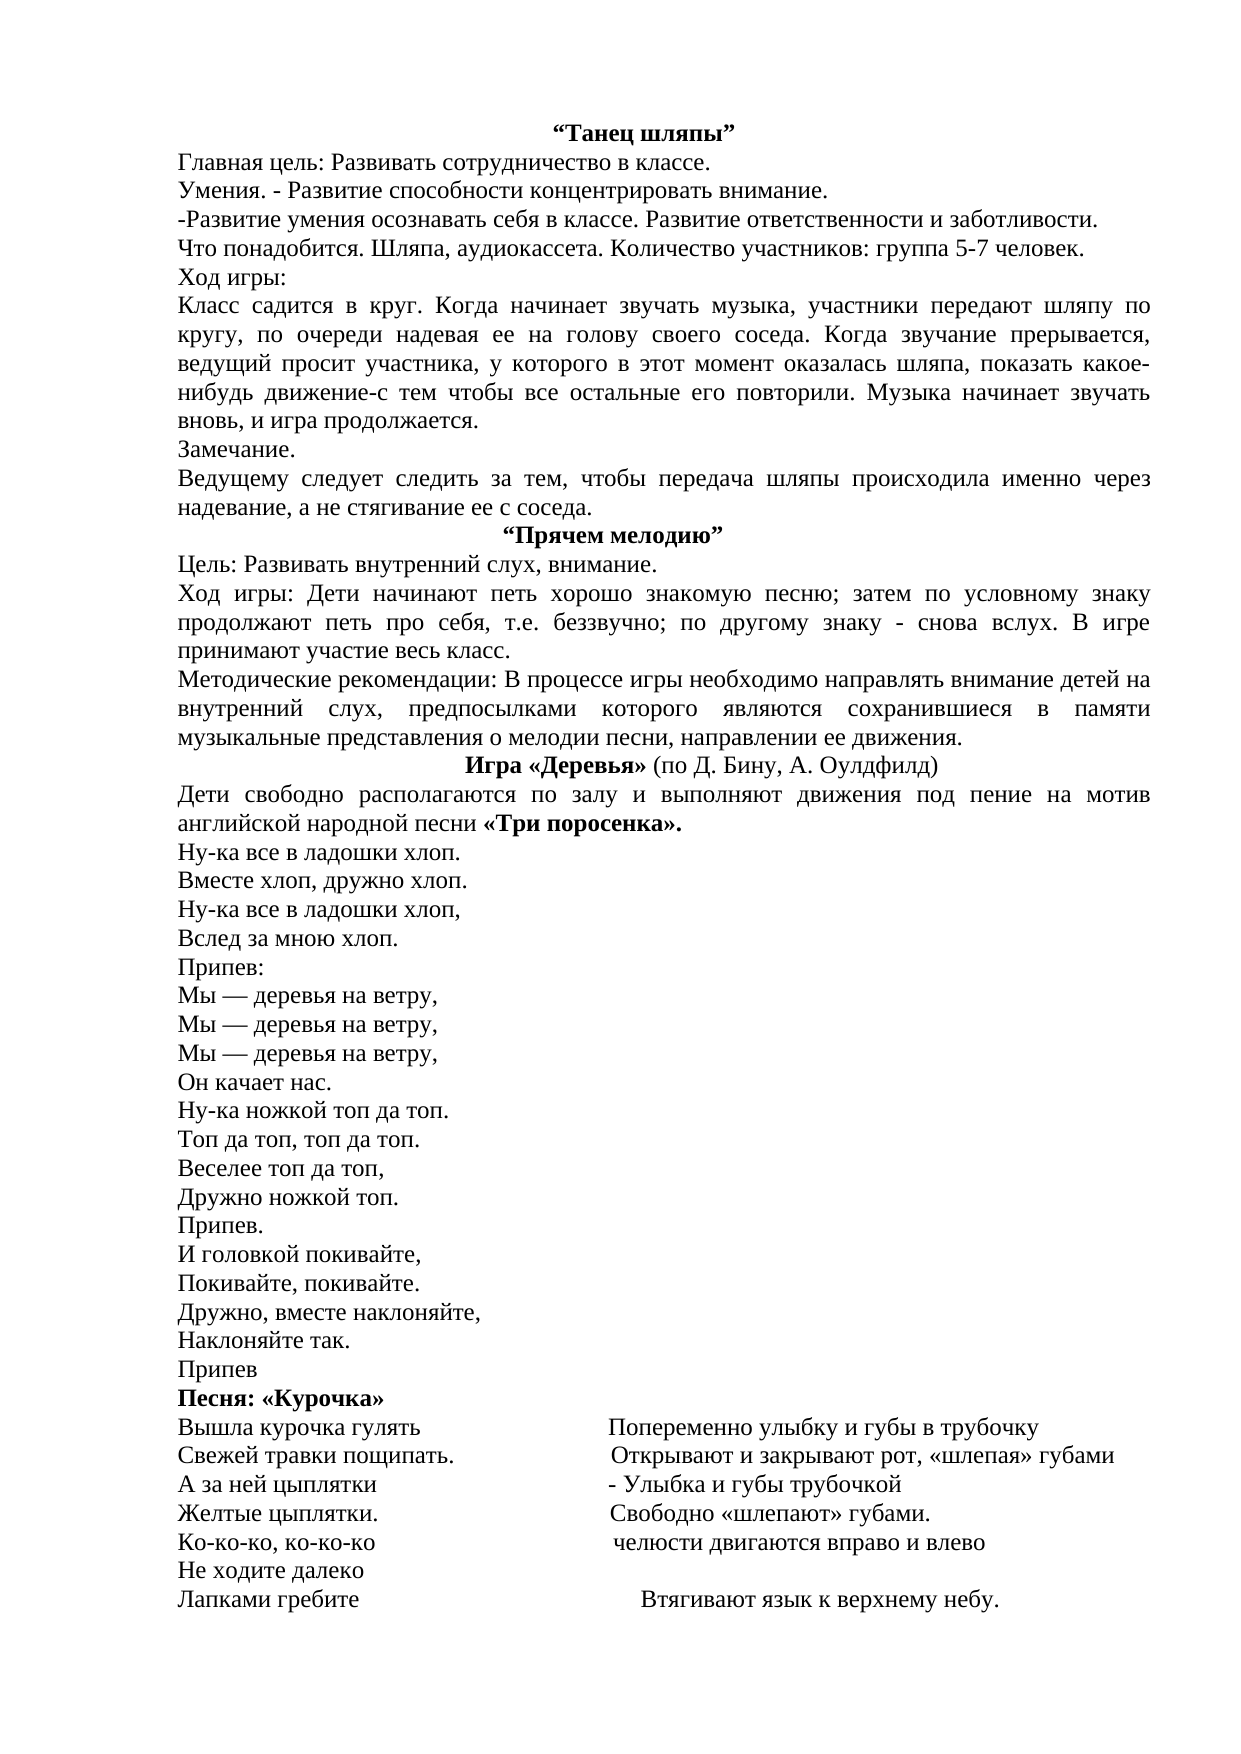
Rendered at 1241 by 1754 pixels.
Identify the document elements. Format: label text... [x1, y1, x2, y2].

text Наклоняйте так. [177, 1326, 1152, 1354]
text Замечание. [177, 434, 1152, 463]
text И головкой покивайте, [177, 1239, 1152, 1268]
text Ход игры: [177, 262, 1152, 291]
text Припев. [177, 1211, 1152, 1239]
text Главная цель: Развивать сотрудничество в классе. [177, 147, 1152, 176]
text Методические рекомендации: В процессе игры необходимо направлять внимание детей на внутренний слух, предпосылками которого являются сохранившиеся в памяти музыкальные представления о мелодии песни, направлении ее движения. [177, 664, 1152, 751]
text Вслед за мною хлоп. [177, 923, 1152, 952]
text “Танец шляпы” [177, 118, 1152, 147]
text Цель: Развивать внутренний слух, внимание. [177, 549, 1152, 578]
text Песня: «Курочка» [177, 1383, 1152, 1412]
text Желтые цыплятки. Свободно «шлепают» губами. [177, 1498, 1152, 1527]
text Не ходите далеко [177, 1556, 1152, 1584]
text Ведущему следует следить за тем, чтобы передача шляпы происходила именно через надевание, а не стягивание ее с соседа. [177, 463, 1152, 521]
text А за ней цыплятки - Улыбка и губы трубочкой [177, 1469, 1152, 1498]
text Лапками гребите Втягивают язык к верхнему небу. [177, 1584, 1152, 1613]
text Ко-ко-ко, ко-ко-ко челюсти двигаются вправо и влево [177, 1527, 1152, 1556]
text Ход игры: Дети начинают петь хорошо знакомую песню; затем по условному знаку продолжают петь про себя, т.е. беззвучно; по другому знаку - снова вслух. В игре принимают участие весь класс. [177, 578, 1152, 664]
text Ну-ка все в ладошки хлоп. [177, 837, 1152, 866]
text Веселее топ да топ, [177, 1153, 1152, 1182]
text Вышла курочка гулять Попеременно улыбку и губы в трубочку [177, 1412, 1152, 1441]
text Дружно, вместе наклоняйте, [177, 1297, 1152, 1326]
text “Прячем мелодию” [177, 521, 1152, 549]
text Ну-ка все в ладошки хлоп, [177, 894, 1152, 923]
text Умения. - Развитие способности концентрировать внимание. [177, 176, 1152, 204]
text -Развитие умения осознавать себя в классе. Развитие ответственности и заботливости. [177, 204, 1152, 233]
text Класс садится в круг. Когда начинает звучать музыка, участники передают шляпу по кругу, по очереди надевая ее на голову своего соседа. Когда звучание прерывается, ведущий просит участника, у которого в этот момент оказалась шляпа, показать какое-нибудь движение-с тем чтобы все остальные его повторили. Музыка начинает звучать вновь, и игра продолжается. [177, 291, 1152, 434]
text Ну-ка ножкой топ да топ. [177, 1096, 1152, 1124]
text Что понадобится. Шляпа, аудиокассета. Количество участников: группа 5-7 человек. [177, 233, 1152, 262]
text Покивайте, покивайте. [177, 1268, 1152, 1297]
text Вместе хлоп, дружно хлоп. [177, 866, 1152, 894]
text Мы — деревья на ветру, [177, 1009, 1152, 1038]
text Мы — деревья на ветру, [177, 1038, 1152, 1067]
text Дружно ножкой топ. [177, 1182, 1152, 1211]
text Игра «Деревья» (по Д. Бину, А. Оулдфилд) [177, 751, 1152, 779]
text Он качает нас. [177, 1067, 1152, 1096]
text Припев [177, 1354, 1152, 1383]
text Мы — деревья на ветру, [177, 981, 1152, 1009]
text Свежей травки пощипать. Открывают и закрывают рот, «шлепая» губами [177, 1441, 1152, 1469]
text Дети свободно располагаются по залу и выполняют движения под пение на мотив английской народной песни «Три поросенка». [177, 779, 1152, 837]
text Топ да топ, топ да топ. [177, 1124, 1152, 1153]
text Припев: [177, 952, 1152, 981]
